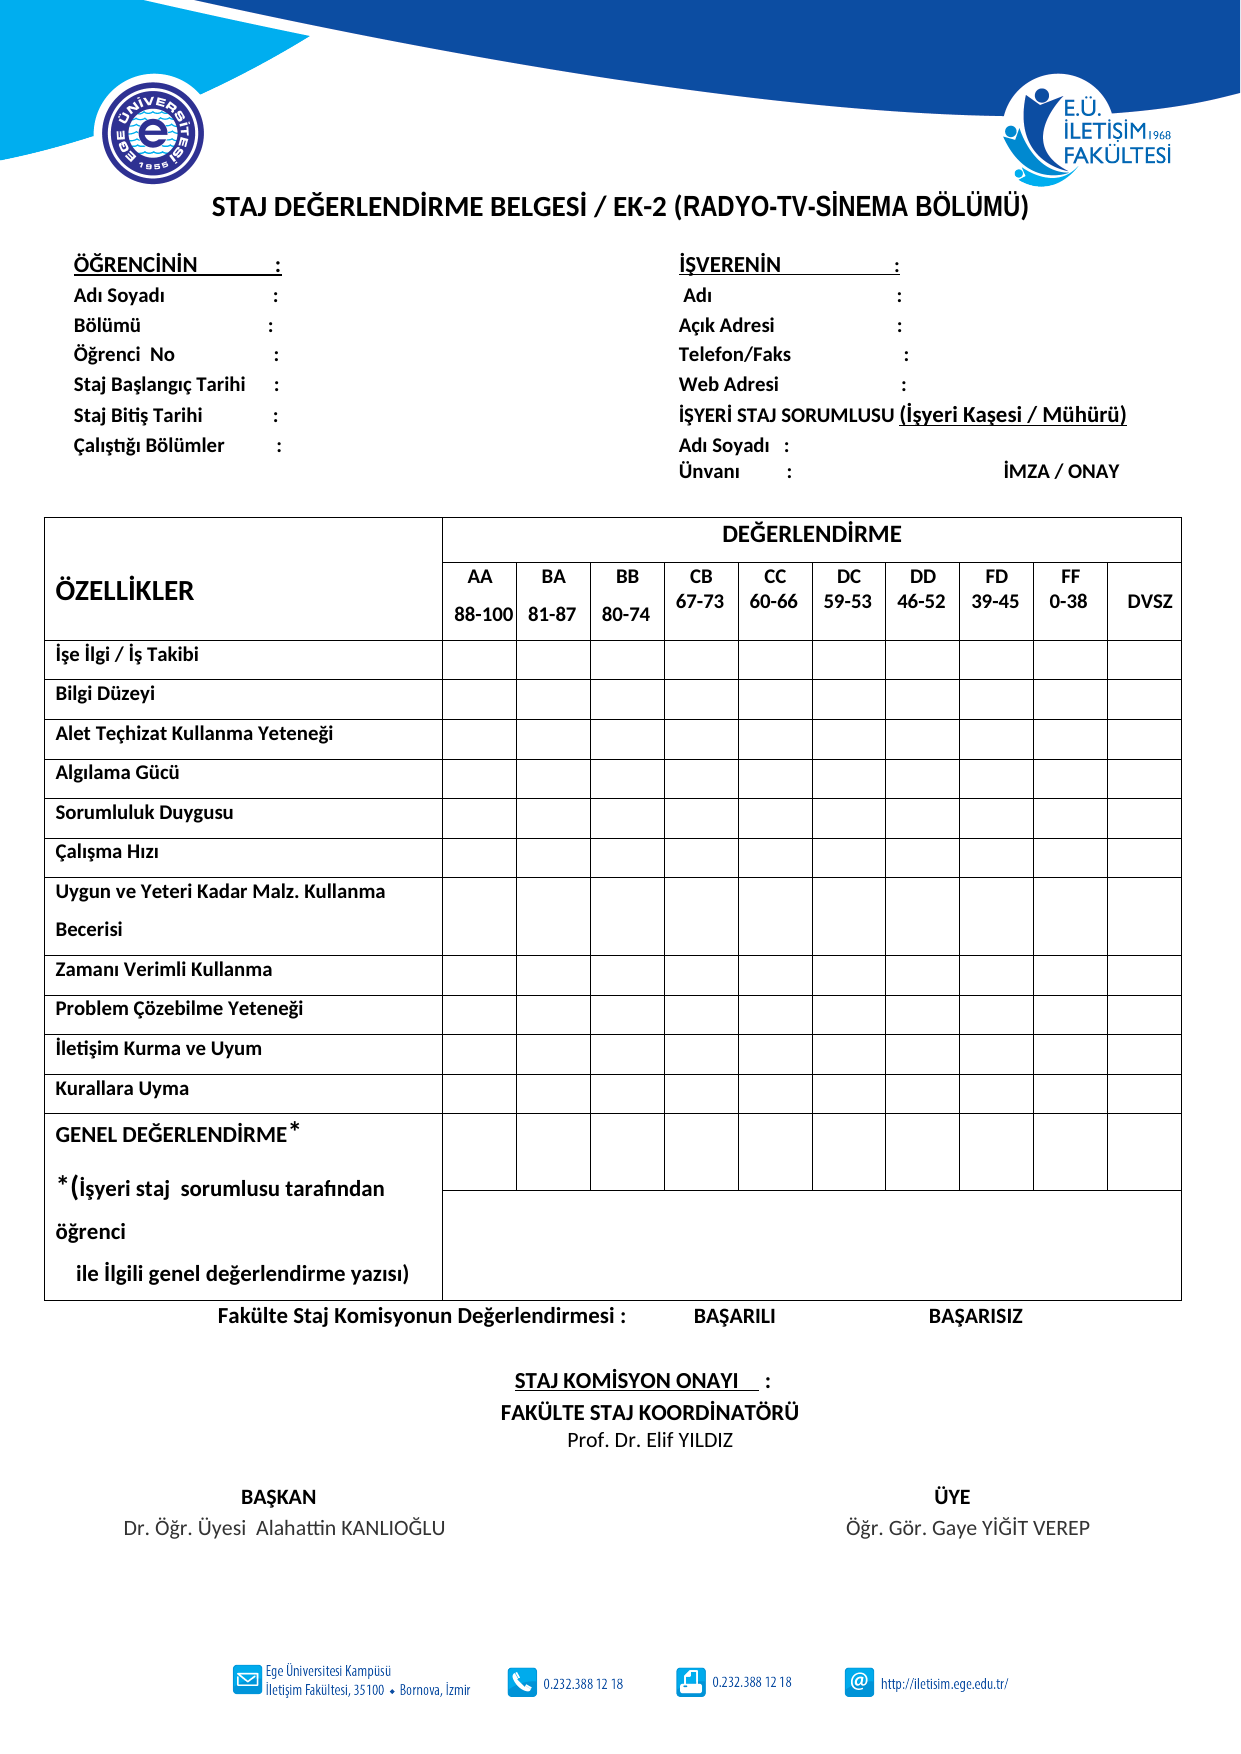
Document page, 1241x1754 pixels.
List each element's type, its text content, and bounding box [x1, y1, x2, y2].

table_cell [665, 799, 738, 838]
table_cell [739, 996, 812, 1034]
table_cell Zamanı Verimli Kullanma [45, 956, 442, 994]
table_cell [960, 996, 1033, 1034]
table_cell [1108, 1114, 1181, 1190]
table_cell [1034, 1114, 1107, 1190]
table_cell [517, 839, 590, 877]
text Prof. Dr. Elif YILDIZ [74, 1426, 1226, 1453]
table_cell [960, 1075, 1033, 1113]
table_cell [886, 680, 959, 719]
table_cell [443, 720, 516, 758]
table_cell [1034, 956, 1107, 994]
text Adı Soyadı : Adı : [74, 282, 1226, 308]
text STAJ KOMİSYON ONAYI : [59, 1366, 1226, 1394]
table_cell [739, 720, 812, 758]
text Staj Bitiş Tarihi : İŞYERİ STAJ SORUMLUSU (İşyeri Kaşesi / Mühürü) [74, 401, 1226, 428]
table_cell BA 81-87 [517, 563, 590, 640]
table_cell [960, 680, 1033, 719]
table_cell [1108, 799, 1181, 838]
table_cell [886, 996, 959, 1034]
table_cell Algılama Gücü [45, 760, 442, 798]
table_cell [739, 799, 812, 838]
table_cell [886, 1075, 959, 1113]
table_cell [1108, 996, 1181, 1034]
table_cell [886, 641, 959, 679]
table_cell [1108, 1075, 1181, 1113]
table_cell Sorumluluk Duygusu [45, 799, 442, 838]
table_cell [665, 760, 738, 798]
table_cell [1108, 956, 1181, 994]
table_cell [960, 799, 1033, 838]
table_cell [1034, 1075, 1107, 1113]
table_cell [591, 1114, 664, 1190]
table_cell [665, 878, 738, 955]
table_cell [517, 1075, 590, 1113]
table_cell [1108, 720, 1181, 758]
table_cell [813, 641, 885, 679]
table_cell [443, 641, 516, 679]
table_cell [739, 1035, 812, 1074]
table_cell [443, 839, 516, 877]
table_cell [591, 1035, 664, 1074]
table_cell [1034, 680, 1107, 719]
table_cell [1034, 799, 1107, 838]
table_cell [813, 680, 885, 719]
table_cell [886, 956, 959, 994]
table_cell [1108, 760, 1181, 798]
table_cell DC 59-53 [813, 563, 885, 640]
table_cell [960, 760, 1033, 798]
table_cell [443, 996, 516, 1034]
table_cell [886, 839, 959, 877]
table_cell [443, 1114, 516, 1190]
table_cell [443, 878, 516, 955]
table_cell [813, 1114, 885, 1190]
text Bölümü : Açık Adresi : [74, 312, 1226, 337]
table_cell [1108, 839, 1181, 877]
table_cell [813, 996, 885, 1034]
table_cell [591, 720, 664, 758]
table_cell [443, 956, 516, 994]
table_cell [813, 799, 885, 838]
table_cell [517, 996, 590, 1034]
table_cell [960, 878, 1033, 955]
table_cell [739, 641, 812, 679]
table_cell [1034, 839, 1107, 877]
table_cell [739, 956, 812, 994]
table_cell [739, 839, 812, 877]
table_cell [443, 1191, 1181, 1300]
table_cell FD 39-45 [960, 563, 1033, 640]
table_cell FF 0-38 [1034, 563, 1107, 640]
table_cell [1034, 720, 1107, 758]
table_header DEĞERLENDİRME [443, 518, 1181, 562]
table_cell [1034, 996, 1107, 1034]
table_cell [665, 956, 738, 994]
table_cell [665, 641, 738, 679]
table_cell İşe İlgi / İş Takibi [45, 641, 442, 679]
table_cell CC 60-66 [739, 563, 812, 640]
table_cell [960, 720, 1033, 758]
table_cell [517, 878, 590, 955]
table_cell [591, 956, 664, 994]
table_cell [739, 878, 812, 955]
table_cell [813, 839, 885, 877]
table_cell [813, 1075, 885, 1113]
table_cell [443, 760, 516, 798]
table_cell DVSZ [1108, 563, 1181, 640]
table_cell AA 88-100 [443, 563, 516, 640]
table_cell [443, 799, 516, 838]
table_cell Uygun ve Yeteri Kadar Malz. Kullanma Becerisi [45, 878, 442, 955]
table_cell [1108, 641, 1181, 679]
table_cell [517, 956, 590, 994]
table_cell Alet Teçhizat Kullanma Yeteneği [45, 720, 442, 758]
table_cell [960, 956, 1033, 994]
table_cell [1034, 1035, 1107, 1074]
table_cell [813, 878, 885, 955]
table_cell [886, 878, 959, 955]
table_cell Çalışma Hızı [45, 839, 442, 877]
table_cell [517, 1114, 590, 1190]
table_cell [886, 760, 959, 798]
table_cell GENEL DEĞERLENDİRME* *(İşyeri staj sorumlusu tarafından öğrenci ile İlgili genel değerlendirme yazısı) [45, 1114, 442, 1300]
table_cell [1034, 760, 1107, 798]
table_cell [886, 1114, 959, 1190]
table_cell [591, 641, 664, 679]
table_cell [443, 1035, 516, 1074]
table_cell [886, 1035, 959, 1074]
table_cell [665, 1114, 738, 1190]
table_cell [665, 720, 738, 758]
table_cell [665, 1035, 738, 1074]
text FAKÜLTE STAJ KOORDİNATÖRÜ [74, 1398, 1226, 1426]
table_cell [960, 1035, 1033, 1074]
table_cell [665, 839, 738, 877]
table_cell [1034, 641, 1107, 679]
table_cell DD 46-52 [886, 563, 959, 640]
text Dr. Öğr. Üyesi Alahattin KANLIOĞLU Öğr. Gör. Gaye YİĞİT VEREP [15, 1514, 1226, 1541]
table_cell Bilgi Düzeyi [45, 680, 442, 719]
table_cell [443, 680, 516, 719]
table_cell [960, 839, 1033, 877]
table_cell [1108, 878, 1181, 955]
table_cell [1034, 878, 1107, 955]
table_cell [517, 641, 590, 679]
table_cell [739, 760, 812, 798]
table_header ÖZELLİKLER [45, 518, 442, 640]
table_cell [665, 1075, 738, 1113]
table_cell [517, 799, 590, 838]
text Staj Başlangıç Tarihi : Web Adresi : [74, 371, 1226, 396]
table_cell [591, 839, 664, 877]
text ÖĞRENCİNİN : İŞVERENİN : [74, 250, 1226, 278]
table_cell [1108, 680, 1181, 719]
table_cell BB 80-74 [591, 563, 664, 640]
table_cell CB 67-73 [665, 563, 738, 640]
table_cell [517, 680, 590, 719]
table_cell [591, 878, 664, 955]
text BAŞKAN ÜYE [0, 1483, 1226, 1510]
table_cell [517, 760, 590, 798]
table_cell [739, 680, 812, 719]
table_cell [591, 799, 664, 838]
table_cell [960, 641, 1033, 679]
text Fakülte Staj Komisyonun Değerlendirmesi : BAŞARILI BAŞARISIZ [15, 1301, 1226, 1329]
table_cell [1108, 1035, 1181, 1074]
table_cell [517, 720, 590, 758]
table_cell [813, 956, 885, 994]
table_cell [960, 1114, 1033, 1190]
table_cell [591, 1075, 664, 1113]
table_cell [739, 1114, 812, 1190]
table_cell [886, 799, 959, 838]
table_cell [813, 760, 885, 798]
picture [0, 0, 1241, 1744]
text Çalıştığı Bölümler : Adı Soyadı : Ünvanı : İMZA / ONAY [74, 433, 1226, 483]
table_cell [886, 720, 959, 758]
table_cell [813, 720, 885, 758]
table_cell [739, 1075, 812, 1113]
table_cell [591, 680, 664, 719]
table_cell [443, 1075, 516, 1113]
table_cell İletişim Kurma ve Uyum [45, 1035, 442, 1074]
table_cell [665, 996, 738, 1034]
table_cell [517, 1035, 590, 1074]
table_cell [591, 760, 664, 798]
table_cell [813, 1035, 885, 1074]
table_cell Kurallara Uyma [45, 1075, 442, 1113]
text STAJ DEĞERLENDİRME BELGESİ / EK-2 (RADYO-TV-SİNEMA BÖLÜMÜ) [15, 188, 1226, 224]
text Öğrenci No : Telefon/Faks : [74, 341, 1226, 367]
table_cell Problem Çözebilme Yeteneği [45, 996, 442, 1034]
table_cell [665, 680, 738, 719]
table_cell [591, 996, 664, 1034]
